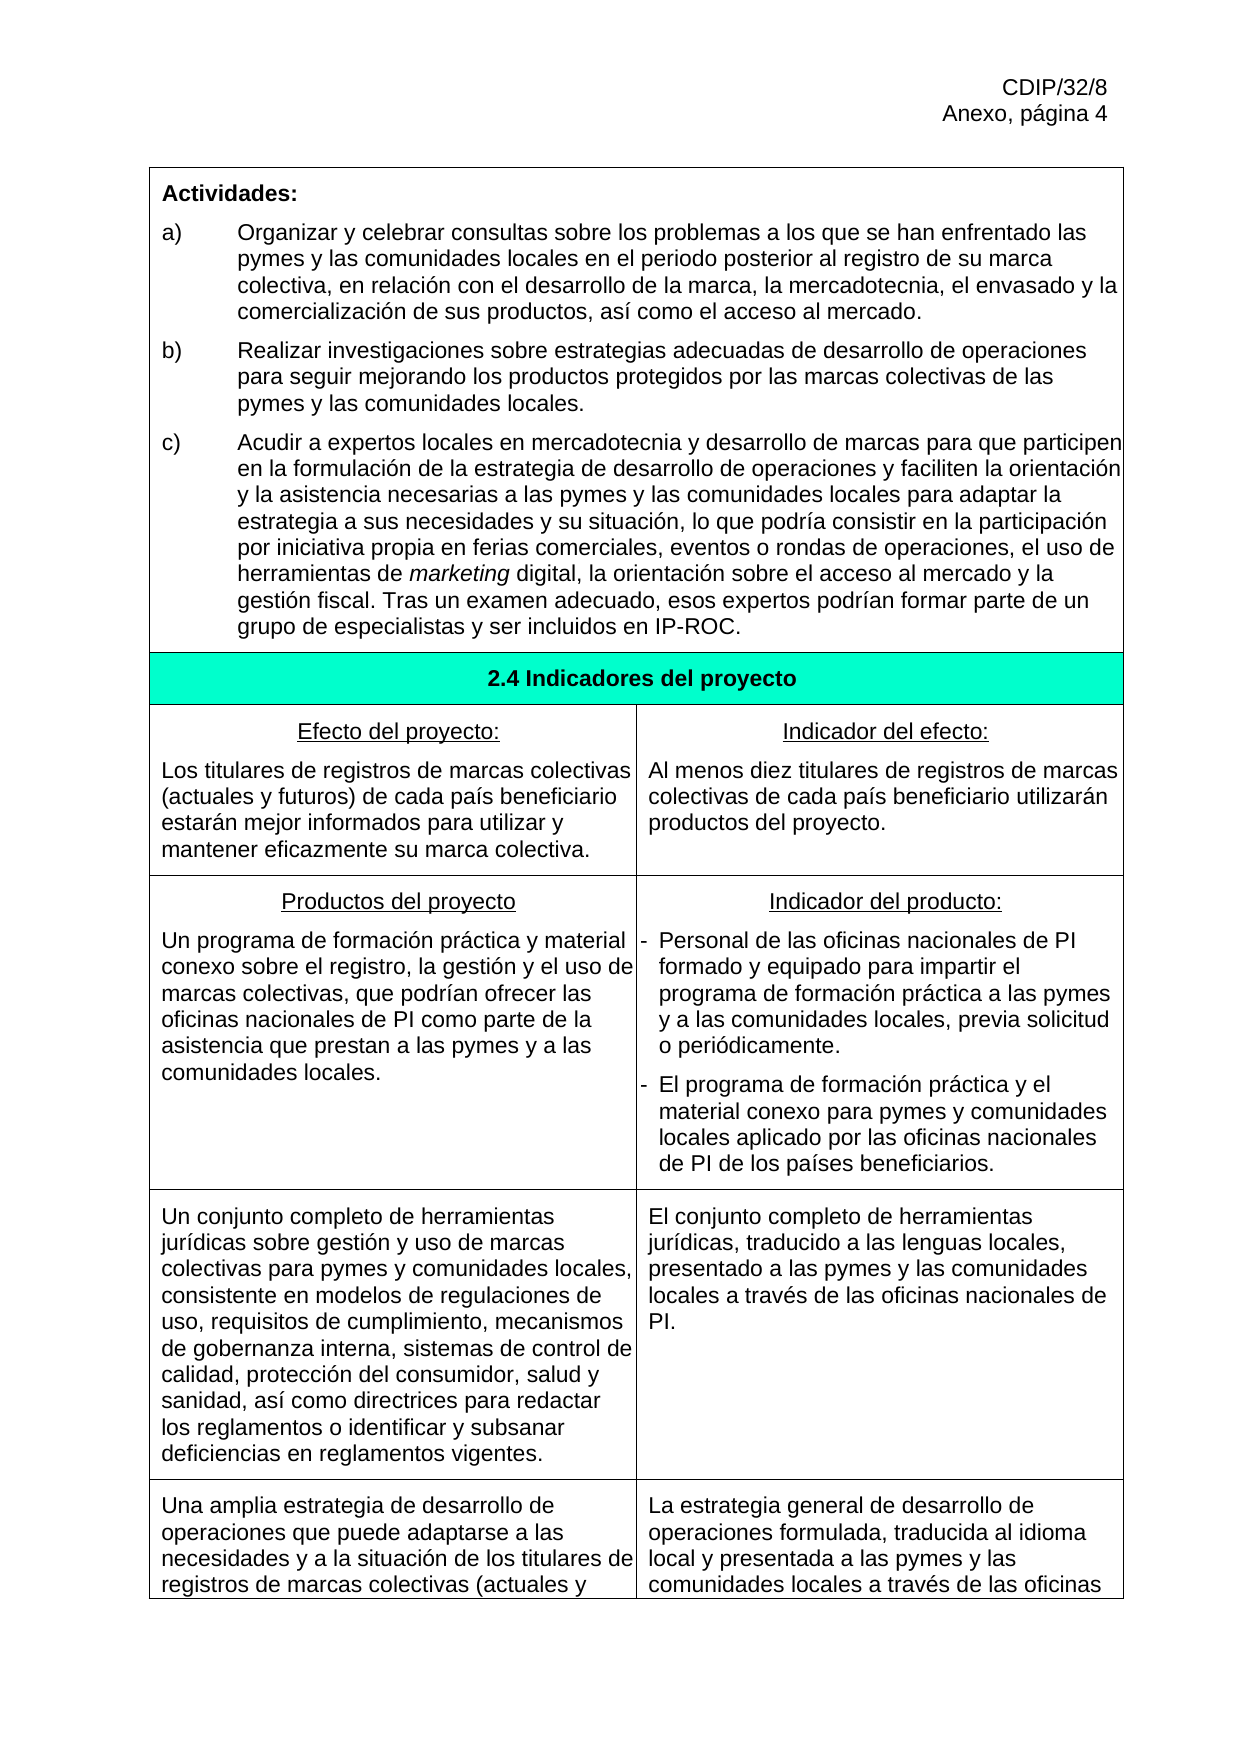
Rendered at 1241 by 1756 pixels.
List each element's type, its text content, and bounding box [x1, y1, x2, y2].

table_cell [150, 1480, 636, 1598]
table_cell Productos del proyecto Un programa de formación práctica y material conexo sobre el registro, la gestión y el uso de marcas colectivas, que podrían ofrecer las oficinas nacionales de PI como parte de la asistencia que prestan a las pymes y a las comunidades locales. [150, 876, 636, 1189]
table_cell Indicador del producto: Personal de las oficinas nacionales de PI formado y equipado para impartir el programa de formación práctica a las pymes y a las comunidades locales, previa solicitud o periódicamente. El programa de formación práctica y el material conexo para pymes y comunidades locales aplicado por las oficinas nacionales de PI de los países beneficiarios. [637, 876, 1123, 1189]
table_cell Efecto del proyecto: Los titulares de registros de marcas colectivas (actuales y futuros) de cada país beneficiario estarán mejor informados para utilizar y mantener eficazmente su marca colectiva. [150, 705, 636, 874]
table_cell Indicador del efecto: Al menos diez titulares de registros de marcas colectivas de cada país beneficiario utilizarán productos del proyecto. [637, 705, 1123, 874]
table_cell Un conjunto completo de herramientas jurídicas sobre gestión y uso de marcas colectivas para pymes y comunidades locales, consistente en modelos de regulaciones de uso, requisitos de cumplimiento, mecanismos de gobernanza interna, sistemas de control de calidad, protección del consumidor, salud y sanidad, así como directrices para redactar los reglamentos o identificar y subsanar deficiencias en reglamentos vigentes. [150, 1190, 636, 1479]
table_cell El conjunto completo de herramientas jurídicas, traducido a las lenguas locales, presentado a las pymes y las comunidades locales a través de las oficinas nacionales de PI. [637, 1190, 1123, 1479]
table_cell 2.4 Indicadores del proyecto [150, 653, 1123, 704]
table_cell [150, 168, 1123, 652]
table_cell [637, 1480, 1123, 1598]
